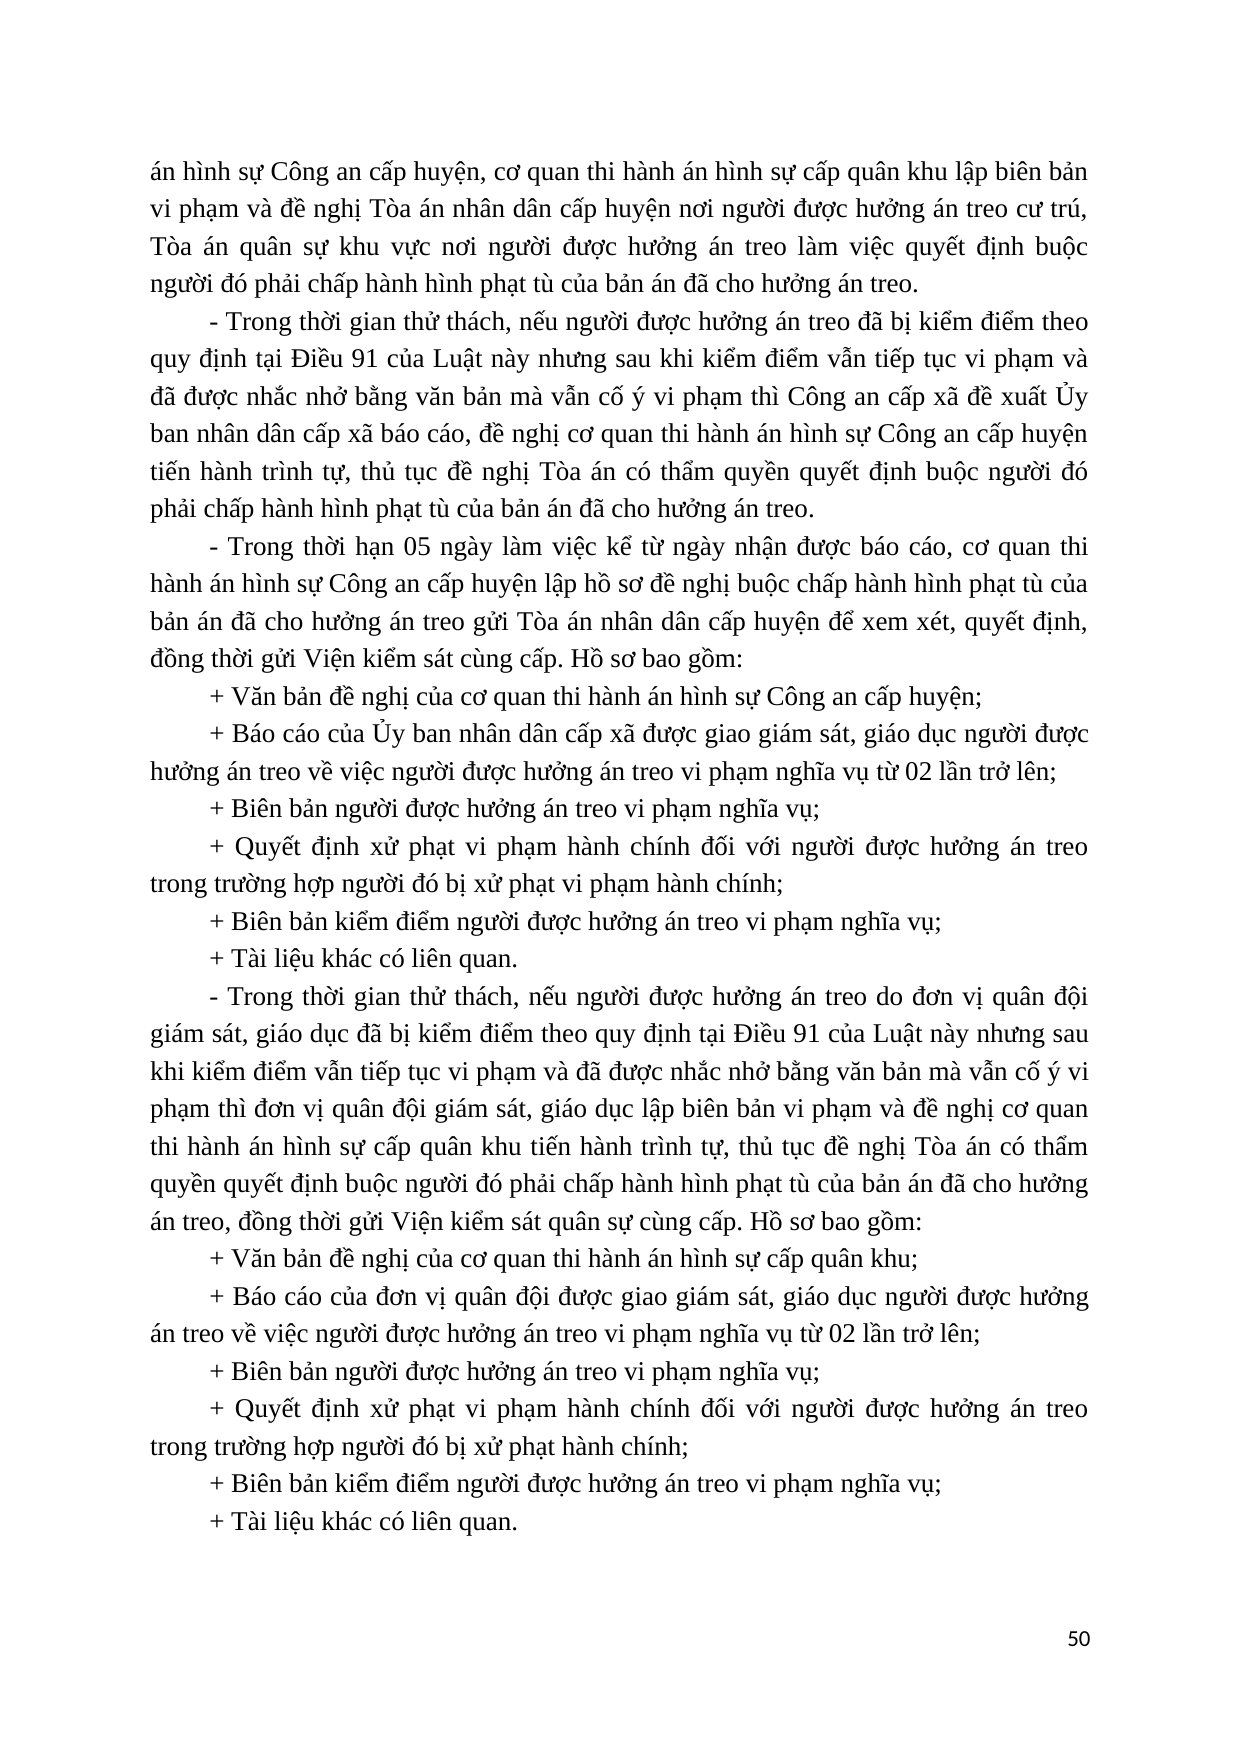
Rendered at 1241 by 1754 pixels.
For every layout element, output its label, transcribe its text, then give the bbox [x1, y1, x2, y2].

text + Báo cáo của đơn vị quân đội được giao giám sát, giáo dục người được hưởng án treo về việc người được hưởng án treo vi phạm nghĩa vụ từ 02 lần trở lên; [150, 1275, 1090, 1350]
text + Quyết định xử phạt vi phạm hành chính đối với người được hưởng án treo trong trường hợp người đó bị xử phạt vi phạm hành chính; [150, 825, 1090, 900]
text - Trong thời gian thử thách, nếu người được hưởng án treo do đơn vị quân đội giám sát, giáo dục đã bị kiểm điểm theo quy định tại Điều 91 của Luật này nhưng sau khi kiểm điểm vẫn tiếp tục vi phạm và đã được nhắc nhở bằng văn bản mà vẫn cố ý vi phạm thì đơn vị quân đội giám sát, giáo dục lập biên bản vi phạm và đề nghị cơ quan thi hành án hình sự cấp quân khu tiến hành trình tự, thủ tục đề nghị Tòa án có thẩm quyền quyết định buộc người đó phải chấp hành hình phạt tù của bản án đã cho hưởng án treo, đồng thời gửi Viện kiểm sát quân sự cùng cấp. Hồ sơ bao gồm: [150, 975, 1090, 1237]
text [150, 150, 1090, 300]
text - Trong thời hạn 05 ngày làm việc kể từ ngày nhận được báo cáo, cơ quan thi hành án hình sự Công an cấp huyện lập hồ sơ đề nghị buộc chấp hành hình phạt tù của bản án đã cho hưởng án treo gửi Tòa án nhân dân cấp huyện để xem xét, quyết định, đồng thời gửi Viện kiểm sát cùng cấp. Hồ sơ bao gồm: [150, 525, 1090, 675]
text + Báo cáo của Ủy ban nhân dân cấp xã được giao giám sát, giáo dục người được hưởng án treo về việc người được hưởng án treo vi phạm nghĩa vụ từ 02 lần trở lên; [150, 712, 1090, 787]
text + Biên bản người được hưởng án treo vi phạm nghĩa vụ; [150, 787, 1090, 825]
text + Biên bản người được hưởng án treo vi phạm nghĩa vụ; [150, 1350, 1090, 1387]
text - Trong thời gian thử thách, nếu người được hưởng án treo đã bị kiểm điểm theo quy định tại Điều 91 của Luật này nhưng sau khi kiểm điểm vẫn tiếp tục vi phạm và đã được nhắc nhở bằng văn bản mà vẫn cố ý vi phạm thì Công an cấp xã đề xuất Ủy ban nhân dân cấp xã báo cáo, đề nghị cơ quan thi hành án hình sự Công an cấp huyện tiến hành trình tự, thủ tục đề nghị Tòa án có thẩm quyền quyết định buộc người đó phải chấp hành hình phạt tù của bản án đã cho hưởng án treo. [150, 300, 1090, 525]
text + Biên bản kiểm điểm người được hưởng án treo vi phạm nghĩa vụ; [150, 900, 1090, 937]
text + Quyết định xử phạt vi phạm hành chính đối với người được hưởng án treo trong trường hợp người đó bị xử phạt hành chính; [150, 1387, 1090, 1462]
text + Tài liệu khác có liên quan. [150, 937, 1090, 975]
text + Tài liệu khác có liên quan. [150, 1500, 1090, 1537]
text + Biên bản kiểm điểm người được hưởng án treo vi phạm nghĩa vụ; [150, 1462, 1090, 1500]
text + Văn bản đề nghị của cơ quan thi hành án hình sự cấp quân khu; [150, 1237, 1090, 1275]
text + Văn bản đề nghị của cơ quan thi hành án hình sự Công an cấp huyện; [150, 675, 1090, 712]
